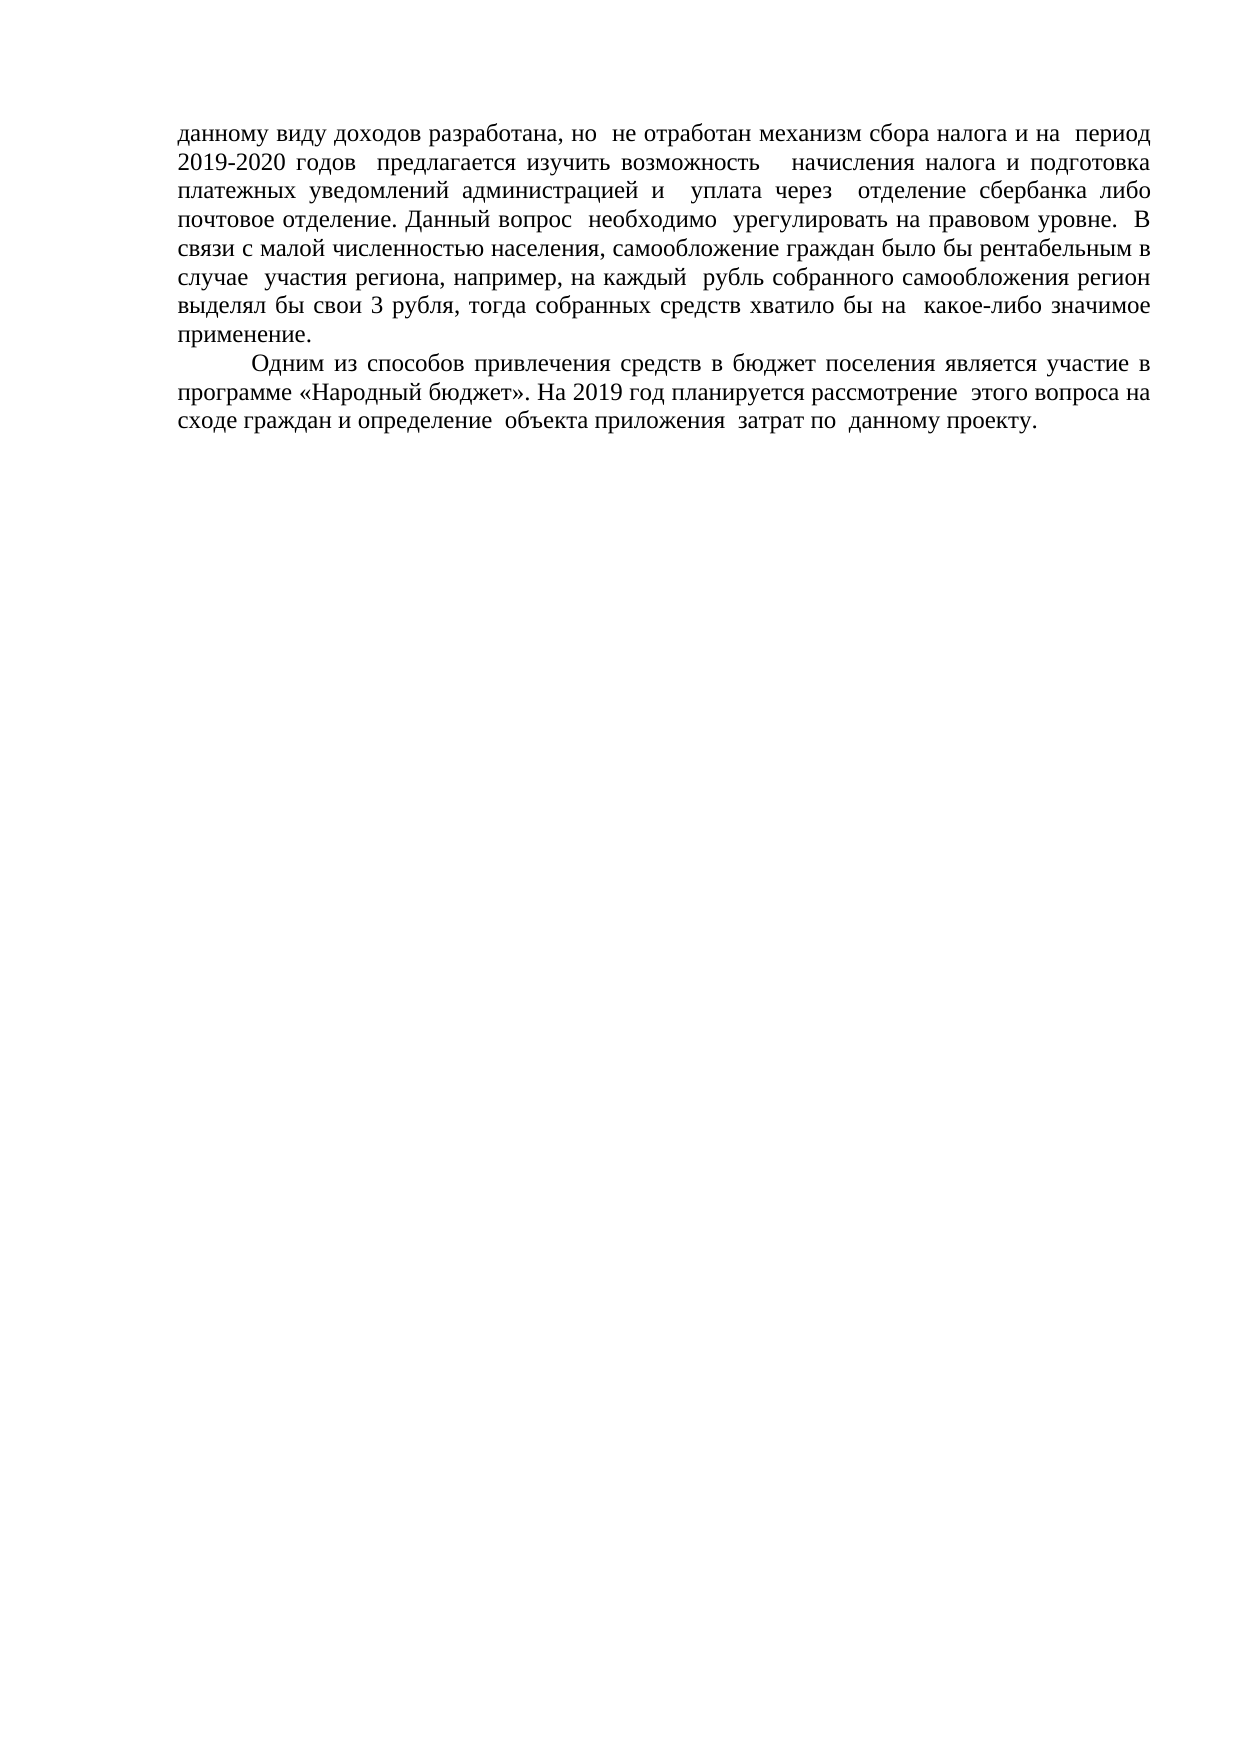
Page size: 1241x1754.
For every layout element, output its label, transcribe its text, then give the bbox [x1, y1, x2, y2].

text Одним из способов привлечения средств в бюджет поселения является участие в программе «Народный бюджет». На 2019 год планируется рассмотрение этого вопроса на сходе граждан и определение объекта приложения затрат по данному проекту. [177, 348, 1152, 434]
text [177, 118, 1152, 348]
